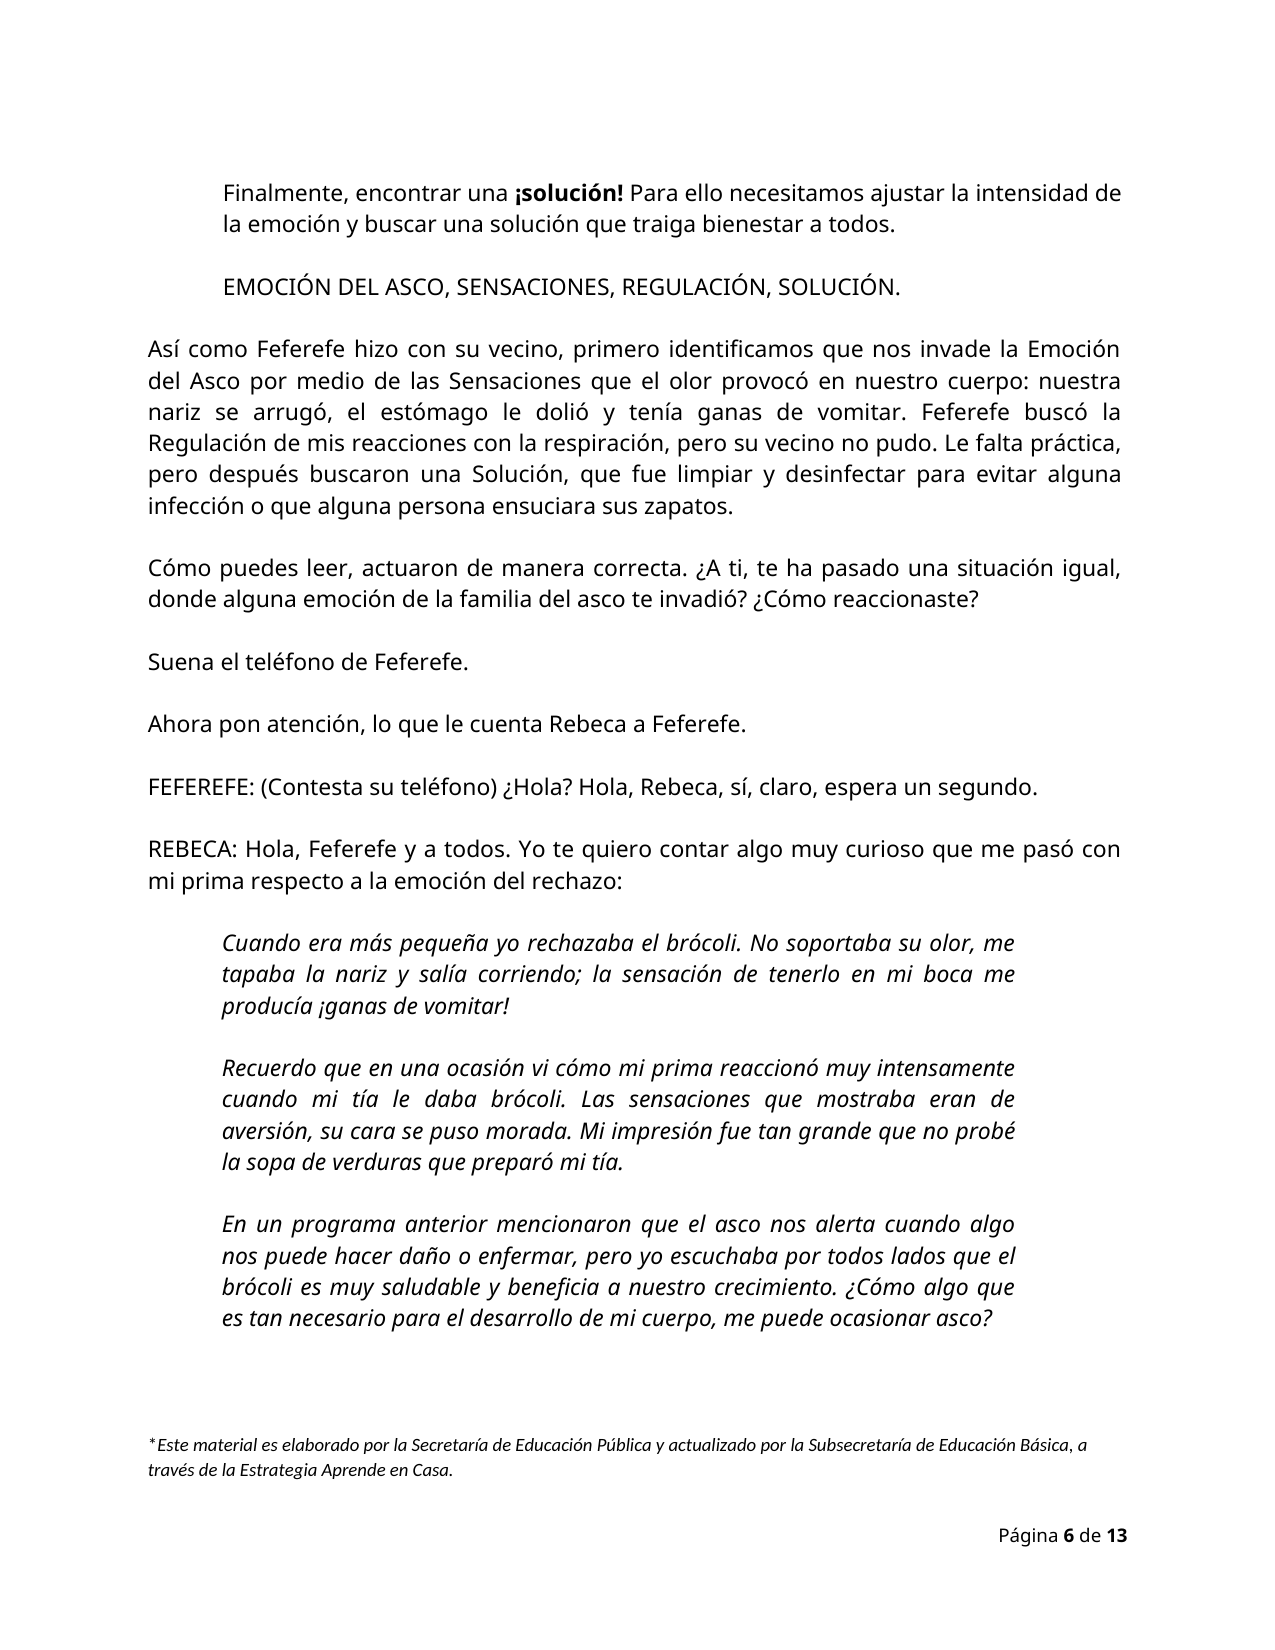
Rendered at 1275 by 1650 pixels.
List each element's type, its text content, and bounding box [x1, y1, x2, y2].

list EMOCIÓN DEL ASCO, SENSACIONES, REGULACIÓN, SOLUCIÓN. [223, 271, 1122, 302]
list Finalmente, encontrar una ¡solución! Para ello necesitamos ajustar la intensidad de la emoción y buscar una solución que traiga bienestar a todos. [223, 177, 1122, 240]
text Cuando era más pequeña yo rechazaba el brócoli. No soportaba su olor, me tapaba la nariz y salía corriendo; la sensación de tenerlo en mi boca me producía ¡ganas de vomitar! [222, 927, 1019, 1021]
text En un programa anterior mencionaron que el asco nos alerta cuando algo nos puede hacer daño o enfermar, pero yo escuchaba por todos lados que el brócoli es muy saludable y beneficia a nuestro crecimiento. ¿Cómo algo que es tan necesario para el desarrollo de mi cuerpo, me puede ocasionar asco? [222, 1208, 1019, 1333]
text REBECA: Hola, Feferefe y a todos. Yo te quiero contar algo muy curioso que me pasó con mi prima respecto a la emoción del rechazo: [148, 833, 1122, 896]
text Suena el teléfono de Feferefe. [148, 646, 1122, 677]
text Así como Feferefe hizo con su vecino, primero identificamos que nos invade la Emoción del Asco por medio de las Sensaciones que el olor provocó en nuestro cuerpo: nuestra nariz se arrugó, el estómago le dolió y tenía ganas de vomitar. Feferefe buscó la Regulación de mis reacciones con la respiración, pero su vecino no pudo. Le falta práctica, pero después buscaron una Solución, que fue limpiar y desinfectar para evitar alguna infección o que alguna persona ensuciara sus zapatos. [148, 333, 1122, 521]
text Recuerdo que en una ocasión vi cómo mi prima reaccionó muy intensamente cuando mi tía le daba brócoli. Las sensaciones que mostraba eran de aversión, su cara se puso morada. Mi impresión fue tan grande que no probé la sopa de verduras que preparó mi tía. [222, 1052, 1019, 1177]
text FEFEREFE: (Contesta su teléfono) ¿Hola? Hola, Rebeca, sí, claro, espera un segundo. [148, 771, 1122, 802]
text Ahora pon atención, lo que le cuenta Rebeca a Feferefe. [148, 708, 1122, 740]
text Cómo puedes leer, actuaron de manera correcta. ¿A ti, te ha pasado una situación igual, donde alguna emoción de la familia del asco te invadió? ¿Cómo reaccionaste? [148, 552, 1122, 615]
